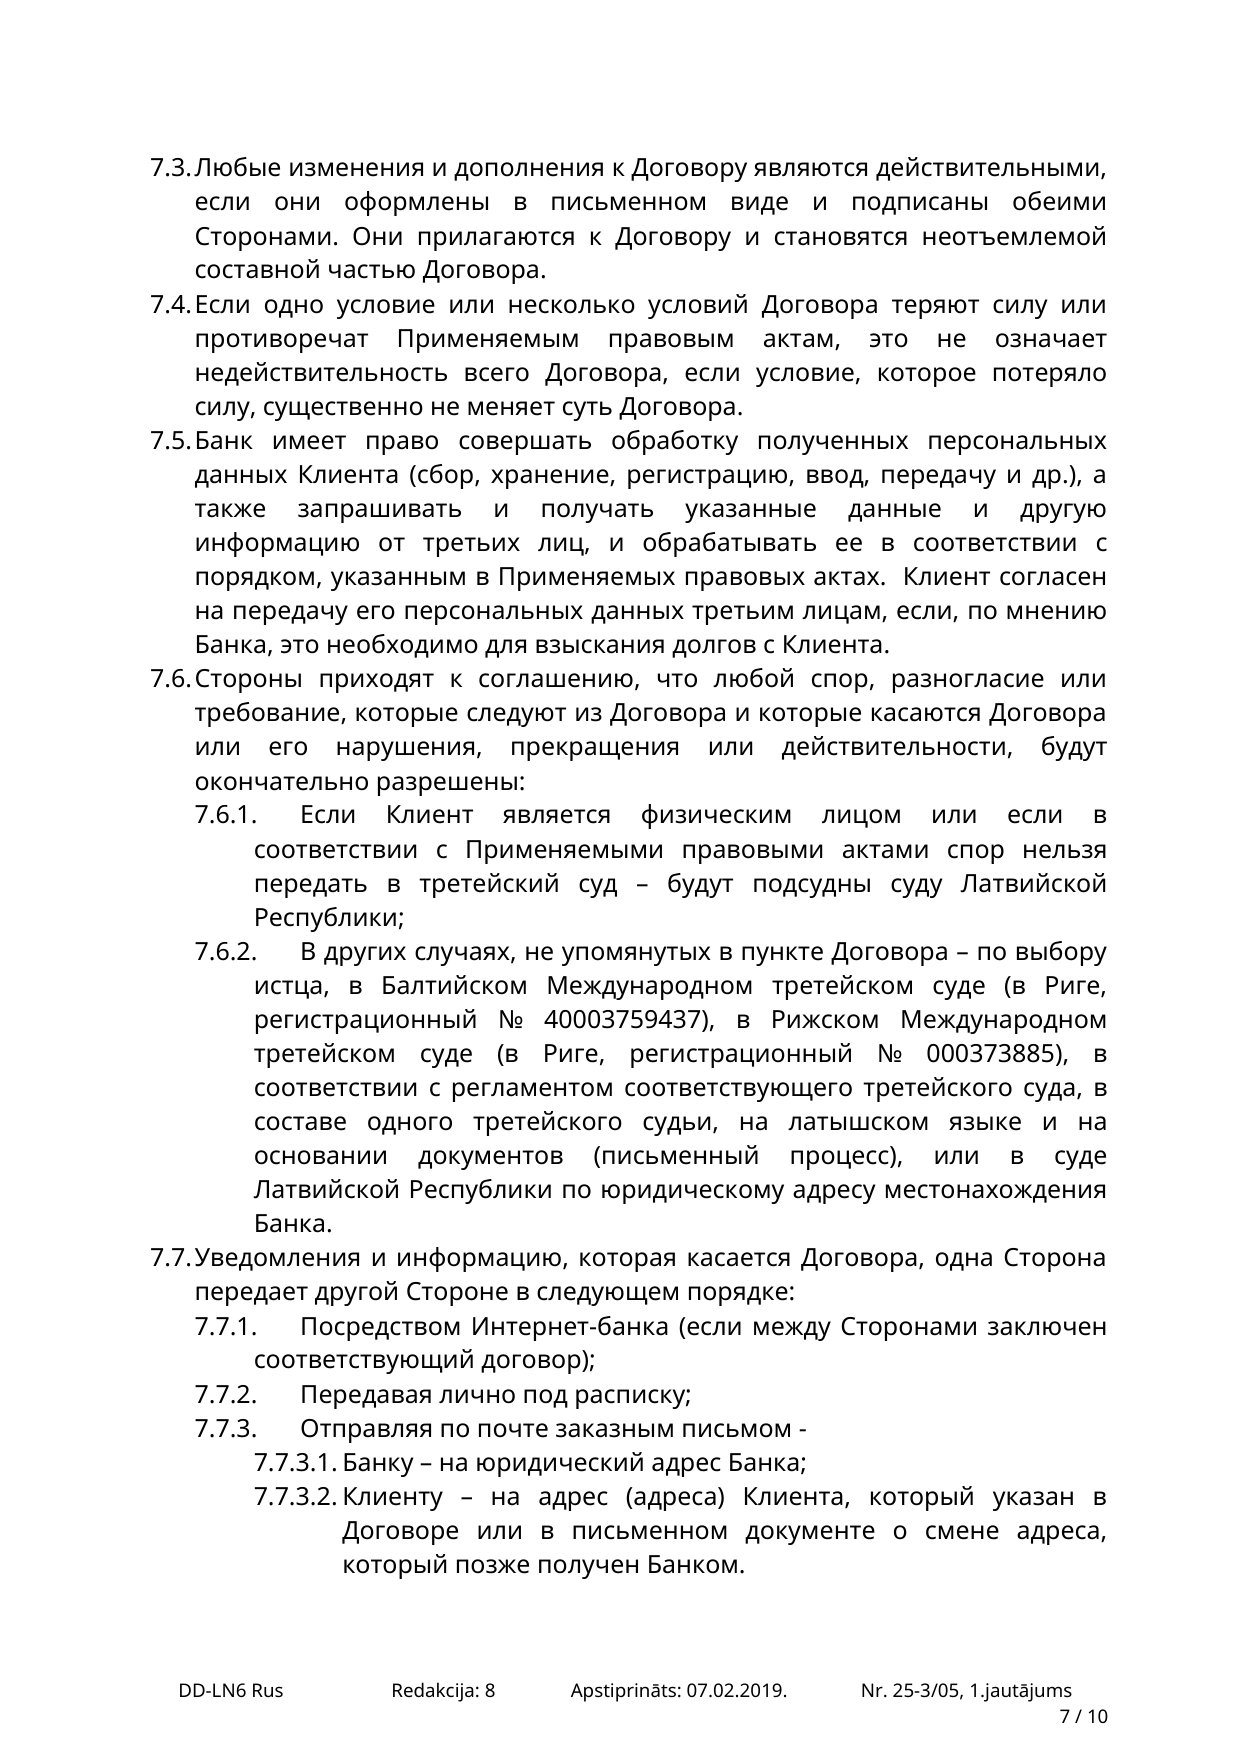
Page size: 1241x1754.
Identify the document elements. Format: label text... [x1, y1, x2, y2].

list Банк имеет право совершать обработку полученных персональных данных Клиента (сбор, хранение, регистрацию, ввод, передачу и др.), а также запрашивать и получать указанные данные и другую информацию от третьих лиц, и обрабатывать ее в соответствии с порядком, указанным в Применяемых правовых актах. Клиент согласен на передачу его персональных данных третьим лицам, если, по мнению Банка, это необходимо для взыскания долгов с Клиента. [150, 422, 1108, 661]
list Если одно условие или несколько условий Договора теряют силу или противоречат Применяемым правовым актам, это не означает недействительность всего Договора, если условие, которое потеряло силу, существенно не меняет суть Договора. [150, 286, 1108, 422]
list В других случаях, не упомянутых в пункте Договора – по выбору истца, в Балтийском Международном третейском суде (в Риге, регистрационный № 40003759437), в Рижском Международном третейском суде (в Риге, регистрационный № 000373885), в соответствии с регламентом соответствующего третейского суда, в составе одного третейского судьи, на латышском языке и на основании документов (письменный процесс), или в суде Латвийской Республики по юридическому адресу местонахождения Банка. [194, 933, 1108, 1240]
list Если Клиент является физическим лицом или если в соответствии с Применяемыми правовыми актами спор нельзя передать в третейский суд – будут подсудны суду Латвийской Республики; [194, 797, 1108, 933]
list Передавая лично под расписку; [194, 1376, 1108, 1410]
list Стороны приходят к соглашению, что любой спор, разногласие или требование, которые следуют из Договора и которые касаются Договора или его нарушения, прекращения или действительности, будут окончательно разрешены: [150, 661, 1108, 797]
list Посредством Интернет-банка (если между Сторонами заключен соответствующий договор); [194, 1308, 1108, 1376]
list Банку – на юридический адрес Банка; [253, 1444, 1108, 1478]
list Клиенту – на адрес (адреса) Клиента, который указан в Договоре или в письменном документе о смене адреса, который позже получен Банком. [253, 1478, 1108, 1581]
list Любые изменения и дополнения к Договору являются действительными, если они оформлены в письменном виде и подписаны обеими Сторонами. Они прилагаются к Договору и становятся неотъемлемой составной частью Договора. [150, 150, 1108, 286]
list Отправляя по почте заказным письмом - [194, 1410, 1108, 1444]
list Уведомления и информацию, которая касается Договора, одна Сторона передает другой Стороне в следующем порядке: [150, 1240, 1108, 1308]
